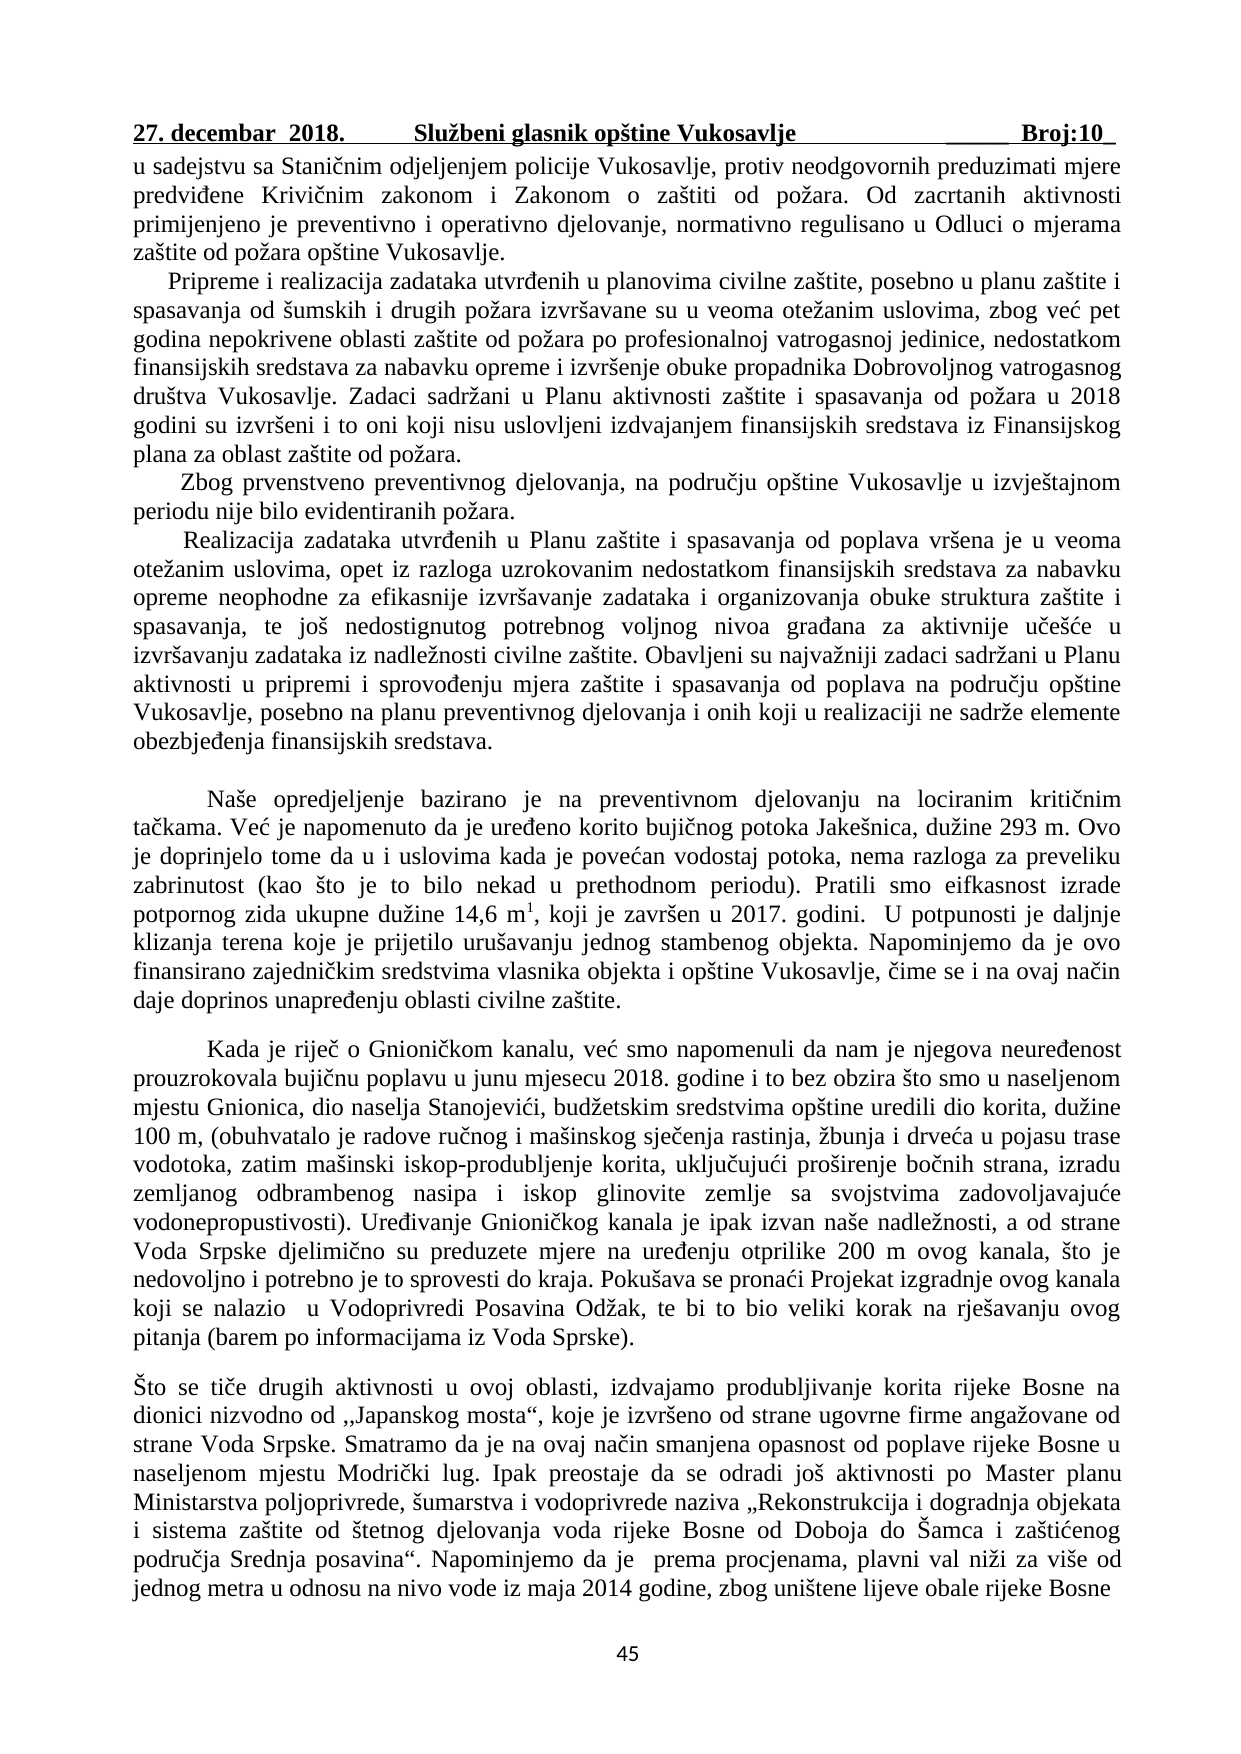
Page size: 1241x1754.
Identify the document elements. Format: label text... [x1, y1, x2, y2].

text u sadejstvu sa Staničnim odjeljenjem policije Vukosavlje, protiv neodgovornih preduzimati mjere predviđene Krivičnim zakonom i Zakonom o zaštiti od požara. Od zacrtanih aktivnosti primijenjeno je preventivno i operativno djelovanje, normativno regulisano u Odluci o mjerama zaštite od požara opštine Vukosavlje. [133, 151, 1122, 266]
text Kada je riječ o Gnioničkom kanalu, već smo napomenuli da nam je njegova neuređenost prouzrokovala bujičnu poplavu u junu mjesecu 2018. godine i to bez obzira što smo u naseljenom mjestu Gnionica, dio naselja Stanojevići, budžetskim sredstvima opštine uredili dio korita, dužine 100 m, (obuhvatalo je radove ručnog i mašinskog sječenja rastinja, žbunja i drveća u pojasu trase vodotoka, zatim mašinski iskop-produbljenje korita, uključujući proširenje bočnih strana, izradu zemljanog odbrambenog nasipa i iskop glinovite zemlje sa svojstvima zadovoljavajuće vodonepropustivosti). Uređivanje Gnioničkog kanala je ipak izvan naše nadležnosti, a od strane Voda Srpske djelimično su preduzete mjere na uređenju otprilike 200 m ovog kanala, što je nedovoljno i potrebno je to sprovesti do kraja. Pokušava se pronaći Projekat izgradnje ovog kanala koji se nalazio u Vodoprivredi Posavina Odžak, te bi to bio veliki korak na rješavanju ovog pitanja (barem po informacijama iz Voda Sprske). [133, 1034, 1122, 1351]
text Naše opredjeljenje bazirano je na preventivnom djelovanju na lociranim kritičnim tačkama. Već je napomenuto da je uređeno korito bujičnog potoka Jakešnica, dužine 293 m. Ovo je doprinjelo tome da u i uslovima kada je povećan vodostaj potoka, nema razloga za preveliku zabrinutost (kao što je to bilo nekad u prethodnom periodu). Pratili smo eifkasnost izrade potpornog zida ukupne dužine 14,6 m1, koji je završen u 2017. godini. U potpunosti je daljnje klizanja terena koje je prijetilo urušavanju jednog stambenog objekta. Napominjemo da je ovo finansirano zajedničkim sredstvima vlasnika objekta i opštine Vukosavlje, čime se i na ovaj način daje doprinos unapređenju oblasti civilne zaštite. [133, 784, 1122, 1014]
text Pripreme i realizacija zadataka utvrđenih u planovima civilne zaštite, posebno u planu zaštite i spasavanja od šumskih i drugih požara izvršavane su u veoma otežanim uslovima, zbog već pet godina nepokrivene oblasti zaštite od požara po profesionalnoj vatrogasnoj jedinice, nedostatkom finansijskih sredstava za nabavku opreme i izvršenje obuke propadnika Dobrovoljnog vatrogasnog društva Vukosavlje. Zadaci sadržani u Planu aktivnosti zaštite i spasavanja od požara u 2018 godini su izvršeni i to oni koji nisu uslovljeni izdvajanjem finansijskih sredstava iz Finansijskog plana za oblast zaštite od požara. [133, 266, 1122, 467]
text Zbog prvenstveno preventivnog djelovanja, na području opštine Vukosavlje u izvještajnom periodu nije bilo evidentiranih požara. [133, 467, 1122, 525]
text Što se tiče drugih aktivnosti u ovoj oblasti, izdvajamo produbljivanje korita rijeke Bosne na dionici nizvodno od ,,Japanskog mosta“, koje je izvršeno od strane ugovrne firme angažovane od strane Voda Srpske. Smatramo da je na ovaj način smanjena opasnost od poplave rijeke Bosne u naseljenom mjestu Modrički lug. Ipak preostaje da se odradi još aktivnosti po Master planu Ministarstva poljoprivrede, šumarstva i vodoprivrede naziva „Rekonstrukcija i dogradnja objekata i sistema zaštite od štetnog djelovanja voda rijeke Bosne od Doboja do Šamca i zaštićenog područja Srednja posavina“. Napominjemo da je prema procjenama, plavni val niži za više od jednog metra u odnosu na nivo vode iz maja 2014 godine, zbog uništene lijeve obale rijeke Bosne [133, 1372, 1122, 1602]
text 27. decembar 2018. Službeni glasnik opštine Vukosavlje _____ Broj:10_ [133, 118, 1122, 147]
text Realizacija zadataka utvrđenih u Planu zaštite i spasavanja od poplava vršena je u veoma otežanim uslovima, opet iz razloga uzrokovanim nedostatkom finansijskih sredstava za nabavku opreme neophodne za efikasnije izvršavanje zadataka i organizovanja obuke struktura zaštite i spasavanja, te još nedostignutog potrebnog voljnog nivoa građana za aktivnije učešće u izvršavanju zadataka iz nadležnosti civilne zaštite. Obavljeni su najvažniji zadaci sadržani u Planu aktivnosti u pripremi i sprovođenju mjera zaštite i spasavanja od poplava na području opštine Vukosavlje, posebno na planu preventivnog djelovanja i onih koji u realizaciji ne sadrže elemente obezbjeđenja finansijskih sredstava. [133, 525, 1122, 755]
